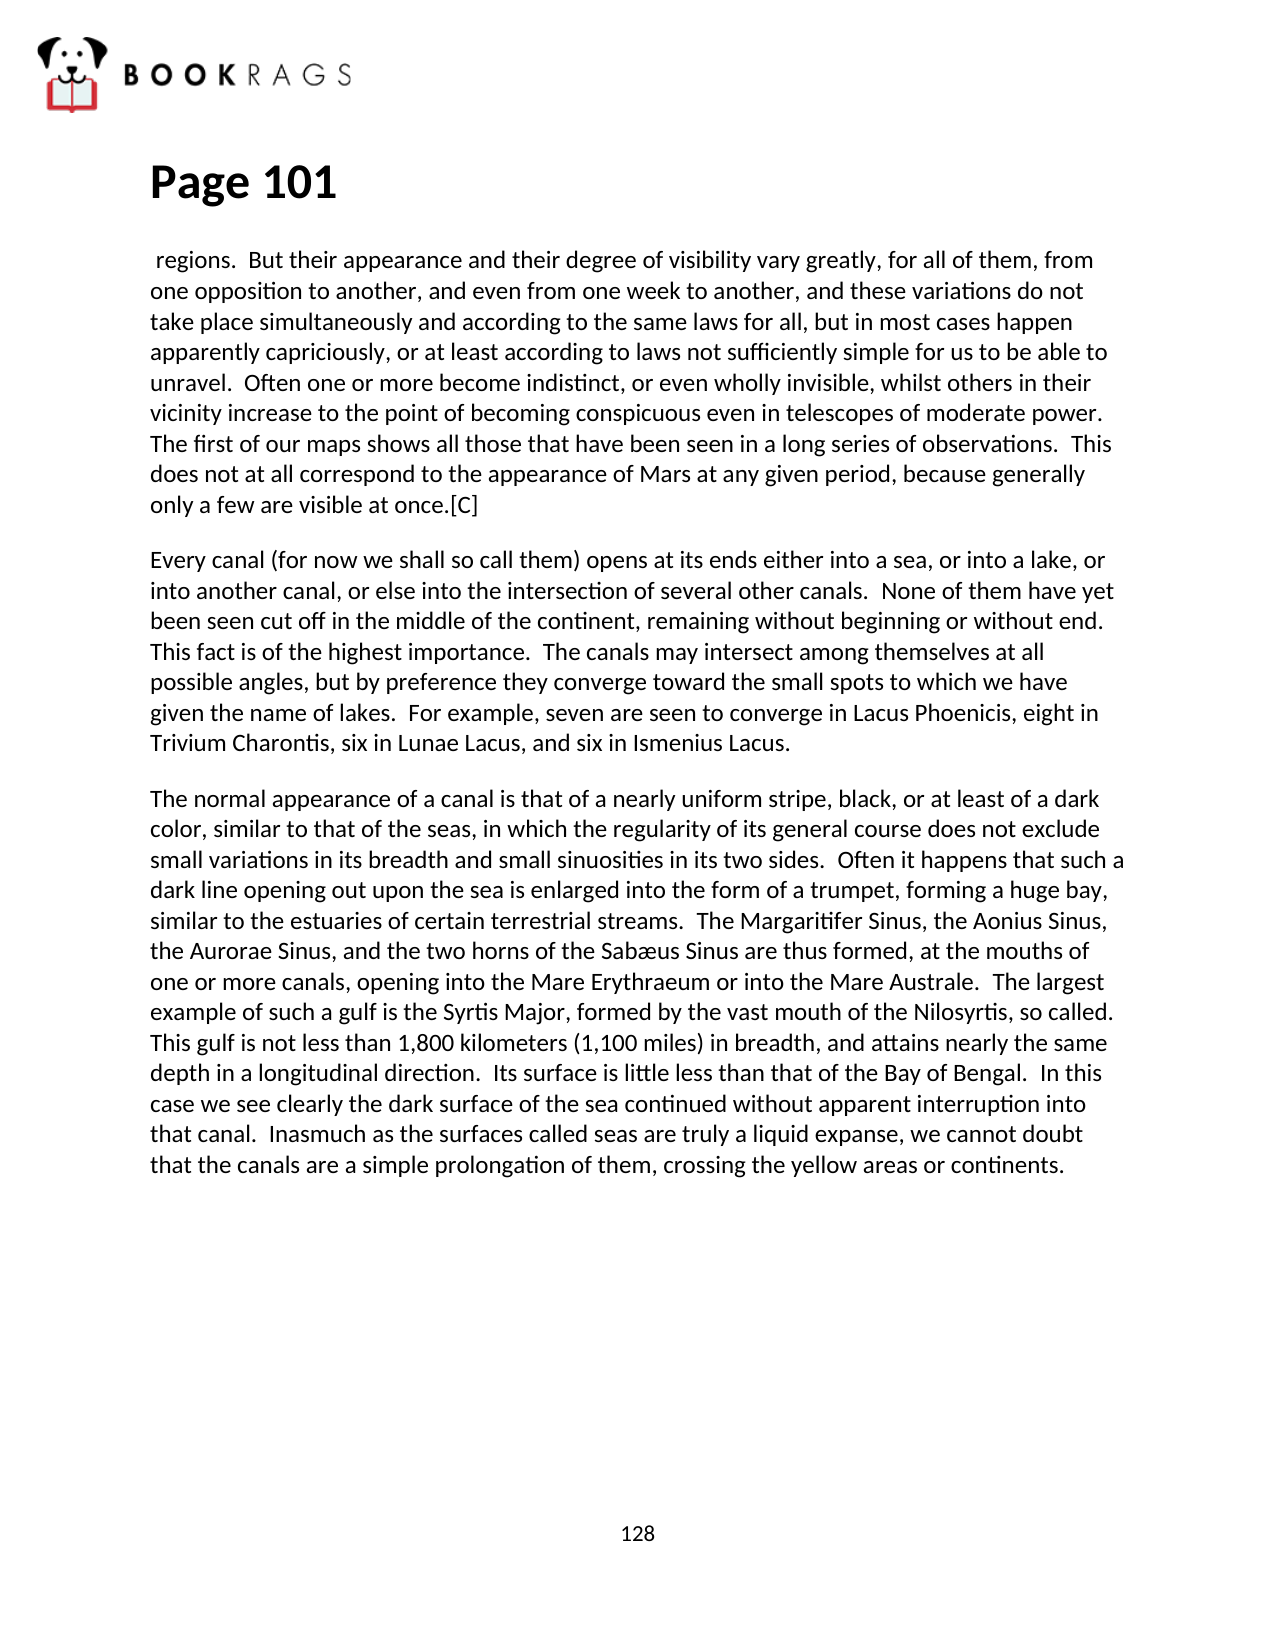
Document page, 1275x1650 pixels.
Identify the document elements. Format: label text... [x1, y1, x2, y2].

text Page 101 [150, 150, 1125, 211]
text The normal appearance of a canal is that of a nearly uniform stripe, black, or at least of a dark color, similar to that of the seas, in which the regularity of its general course does not exclude small variations in its breadth and small sinuosities in its two sides. Often it happens that such a dark line opening out upon the sea is enlarged into the form of a trumpet, forming a huge bay, similar to the estuaries of certain terrestrial streams. The Margaritifer Sinus, the Aonius Sinus, the Aurorae Sinus, and the two horns of the Sabæus Sinus are thus formed, at the mouths of one or more canals, opening into the Mare Erythraeum or into the Mare Australe. The largest example of such a gulf is the Syrtis Major, formed by the vast mouth of the Nilosyrtis, so called. This gulf is not less than 1,800 kilometers (1,100 miles) in breadth, and attains nearly the same depth in a longitudinal direction. Its surface is little less than that of the Bay of Bengal. In this case we see clearly the dark surface of the sea continued without apparent interruption into that canal. Inasmuch as the surfaces called seas are truly a liquid expanse, we cannot doubt that the canals are a simple prolongation of them, crossing the yellow areas or continents. [150, 783, 1125, 1180]
picture [37, 37, 351, 113]
text Every canal (for now we shall so call them) opens at its ends either into a sea, or into a lake, or into another canal, or else into the intersection of several other canals. None of them have yet been seen cut off in the middle of the continent, remaining without beginning or without end. This fact is of the highest importance. The canals may intersect among themselves at all possible angles, but by preference they converge toward the small spots to which we have given the name of lakes. For example, seven are seen to converge in Lacus Phoenicis, eight in Trivium Charontis, six in Lunae Lacus, and six in Ismenius Lacus. [150, 544, 1125, 758]
text regions. But their appearance and their degree of visibility vary greatly, for all of them, from one opposition to another, and even from one week to another, and these variations do not take place simultaneously and according to the same laws for all, but in most cases happen apparently capriciously, or at least according to laws not sufficiently simple for us to be able to unravel. Often one or more become indistinct, or even wholly invisible, whilst others in their vicinity increase to the point of becoming conspicuous even in telescopes of moderate power. The first of our maps shows all those that have been seen in a long series of observations. This does not at all correspond to the appearance of Mars at any given period, because generally only a few are visible at once.[C] [150, 244, 1125, 519]
